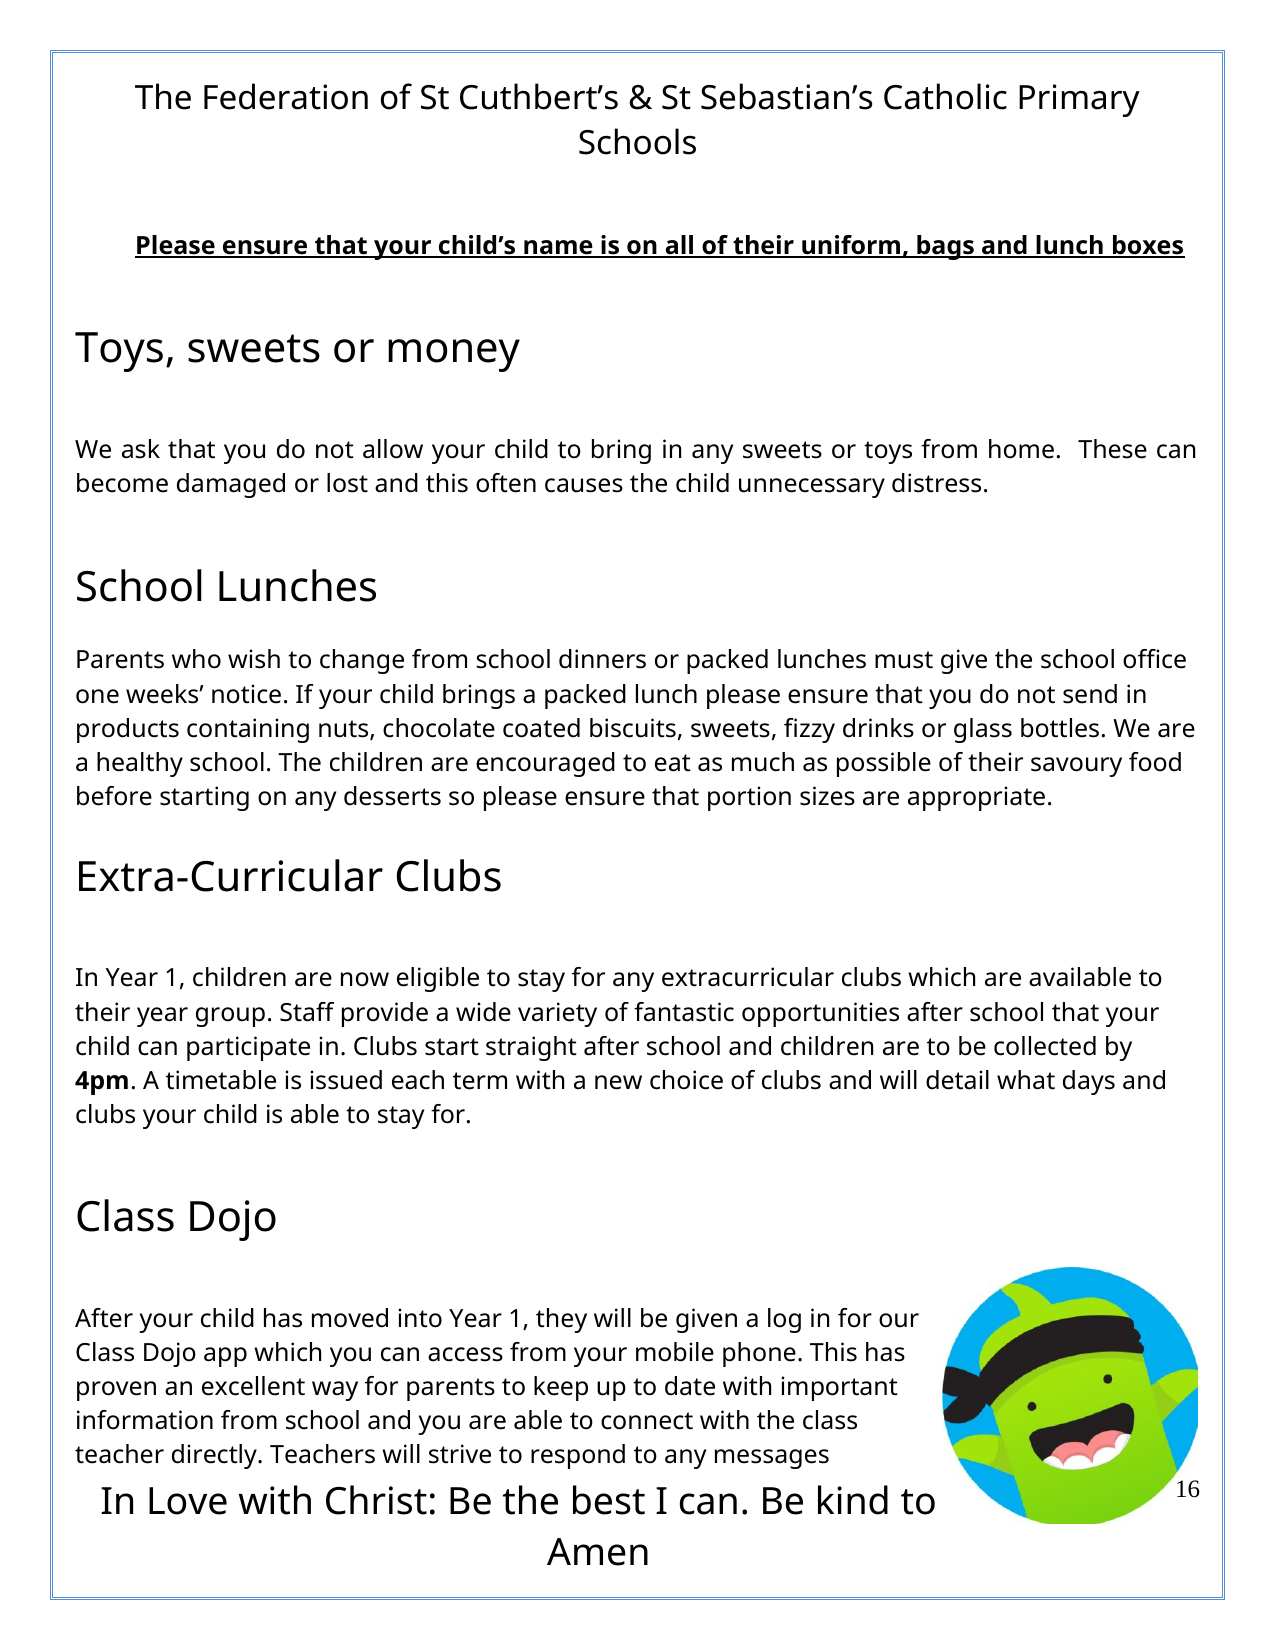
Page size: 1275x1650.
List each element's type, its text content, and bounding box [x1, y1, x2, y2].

text Class Dojo [75, 1187, 1200, 1244]
text In Year 1, children are now eligible to stay for any extracurricular clubs which are available to their year group. Staff provide a wide variety of fantastic opportunities after school that your child can participate in. Clubs start straight after school and children are to be collected by 4pm. A timetable is issued each term with a new choice of clubs and will detail what days and clubs your child is able to stay for. [75, 960, 1200, 1130]
picture [942, 1267, 1198, 1524]
list Please ensure that your child’s name is on all of their uniform, bags and lunch boxes [120, 227, 1200, 261]
text Parents who wish to change from school dinners or packed lunches must give the school office one weeks’ notice. If your child brings a packed lunch please ensure that you do not send in products containing nuts, chocolate coated biscuits, sweets, fizzy drinks or glass bottles. We are a healthy school. The children are encouraged to eat as much as possible of their savoury food before starting on any desserts so please ensure that portion sizes are appropriate. [75, 642, 1200, 812]
picture [1083, 1267, 1198, 1365]
text We ask that you do not allow your child to bring in any sweets or toys from home. These can become damaged or lost and this often causes the child unnecessary distress. [75, 432, 1200, 500]
picture [1190, 1482, 1198, 1496]
text Extra-Curricular Clubs [75, 847, 1200, 903]
text School Lunches [75, 557, 1200, 613]
text Toys, sweets or money [75, 318, 1200, 375]
